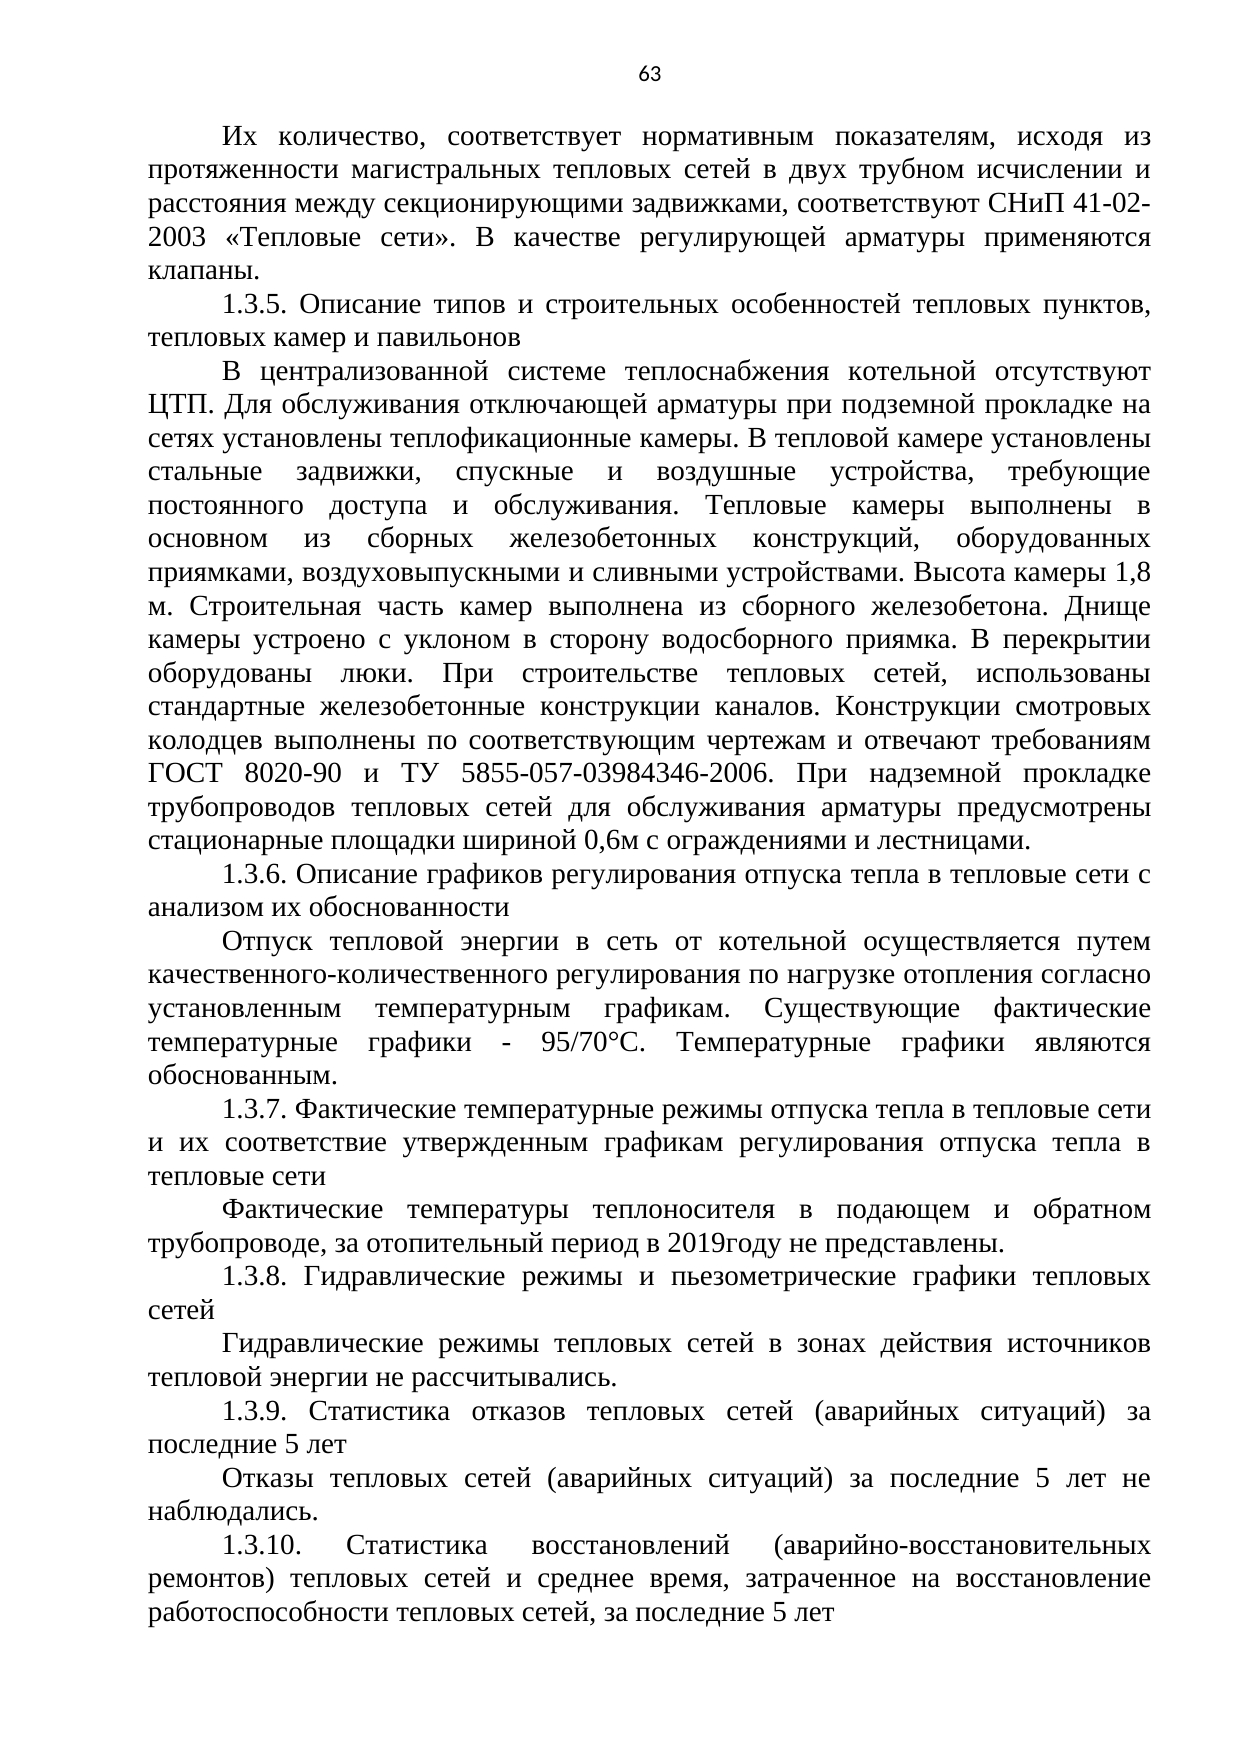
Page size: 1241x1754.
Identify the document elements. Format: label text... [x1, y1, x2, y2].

text Фактические температуры теплоносителя в подающем и обратном трубопроводе, за отопительный период в 2019году не представлены. [148, 1191, 1152, 1258]
text 1.3.5. Описание типов и строительных особенностей тепловых пунктов, тепловых камер и павильонов [148, 286, 1152, 353]
text 1.3.9. Статистика отказов тепловых сетей (аварийных ситуаций) за последние 5 лет [148, 1393, 1152, 1460]
text 1.3.8. Гидравлические режимы и пьезометрические графики тепловых сетей [148, 1258, 1152, 1326]
text 1.3.6. Описание графиков регулирования отпуска тепла в тепловые сети с анализом их обоснованности [148, 856, 1152, 923]
text Отказы тепловых сетей (аварийных ситуаций) за последние 5 лет не наблюдались. [148, 1460, 1152, 1527]
text Отпуск тепловой энергии в сеть от котельной осуществляется путем качественного-количественного регулирования по нагрузке отопления согласно установленным температурным графикам. Существующие фактические температурные графики - 95/70°С. Температурные графики являются обоснованным. [148, 923, 1152, 1091]
text 1.3.7. Фактические температурные режимы отпуска тепла в тепловые сети и их соответствие утвержденным графикам регулирования отпуска тепла в тепловые сети [148, 1091, 1152, 1191]
text В централизованной системе теплоснабжения котельной отсутствуют ЦТП. Для обслуживания отключающей арматуры при подземной прокладке на сетях установлены теплофикационные камеры. В тепловой камере установлены стальные задвижки, спускные и воздушные устройства, требующие постоянного доступа и обслуживания. Тепловые камеры выполнены в основном из сборных железобетонных конструкций, оборудованных приямками, воздуховыпускными и сливными устройствами. Высота камеры 1,8 м. Строительная часть камер выполнена из сборного железобетона. Днище камеры устроено с уклоном в сторону водосборного приямка. В перекрытии оборудованы люки. При строительстве тепловых сетей, использованы стандартные железобетонные конструкции каналов. Конструкции смотровых колодцев выполнены по соответствующим чертежам и отвечают требованиям ГОСТ 8020-90 и ТУ 5855-057-03984346-2006. При надземной прокладке трубопроводов тепловых сетей для обслуживания арматуры предусмотрены стационарные площадки шириной 0,6м с ограждениями и лестницами. [148, 353, 1152, 856]
text Гидравлические режимы тепловых сетей в зонах действия источников тепловой энергии не рассчитывались. [148, 1326, 1152, 1393]
text 1.3.10. Статистика восстановлений (аварийно-восстановительных ремонтов) тепловых сетей и среднее время, затраченное на восстановление работоспособности тепловых сетей, за последние 5 лет [148, 1527, 1152, 1627]
text Их количество, соответствует нормативным показателям, исходя из протяженности магистральных тепловых сетей в двух трубном исчислении и расстояния между секционирующими задвижками, соответствуют СНиП 41-02-2003 «Тепловые сети». В качестве регулирующей арматуры применяются клапаны. [148, 118, 1152, 286]
